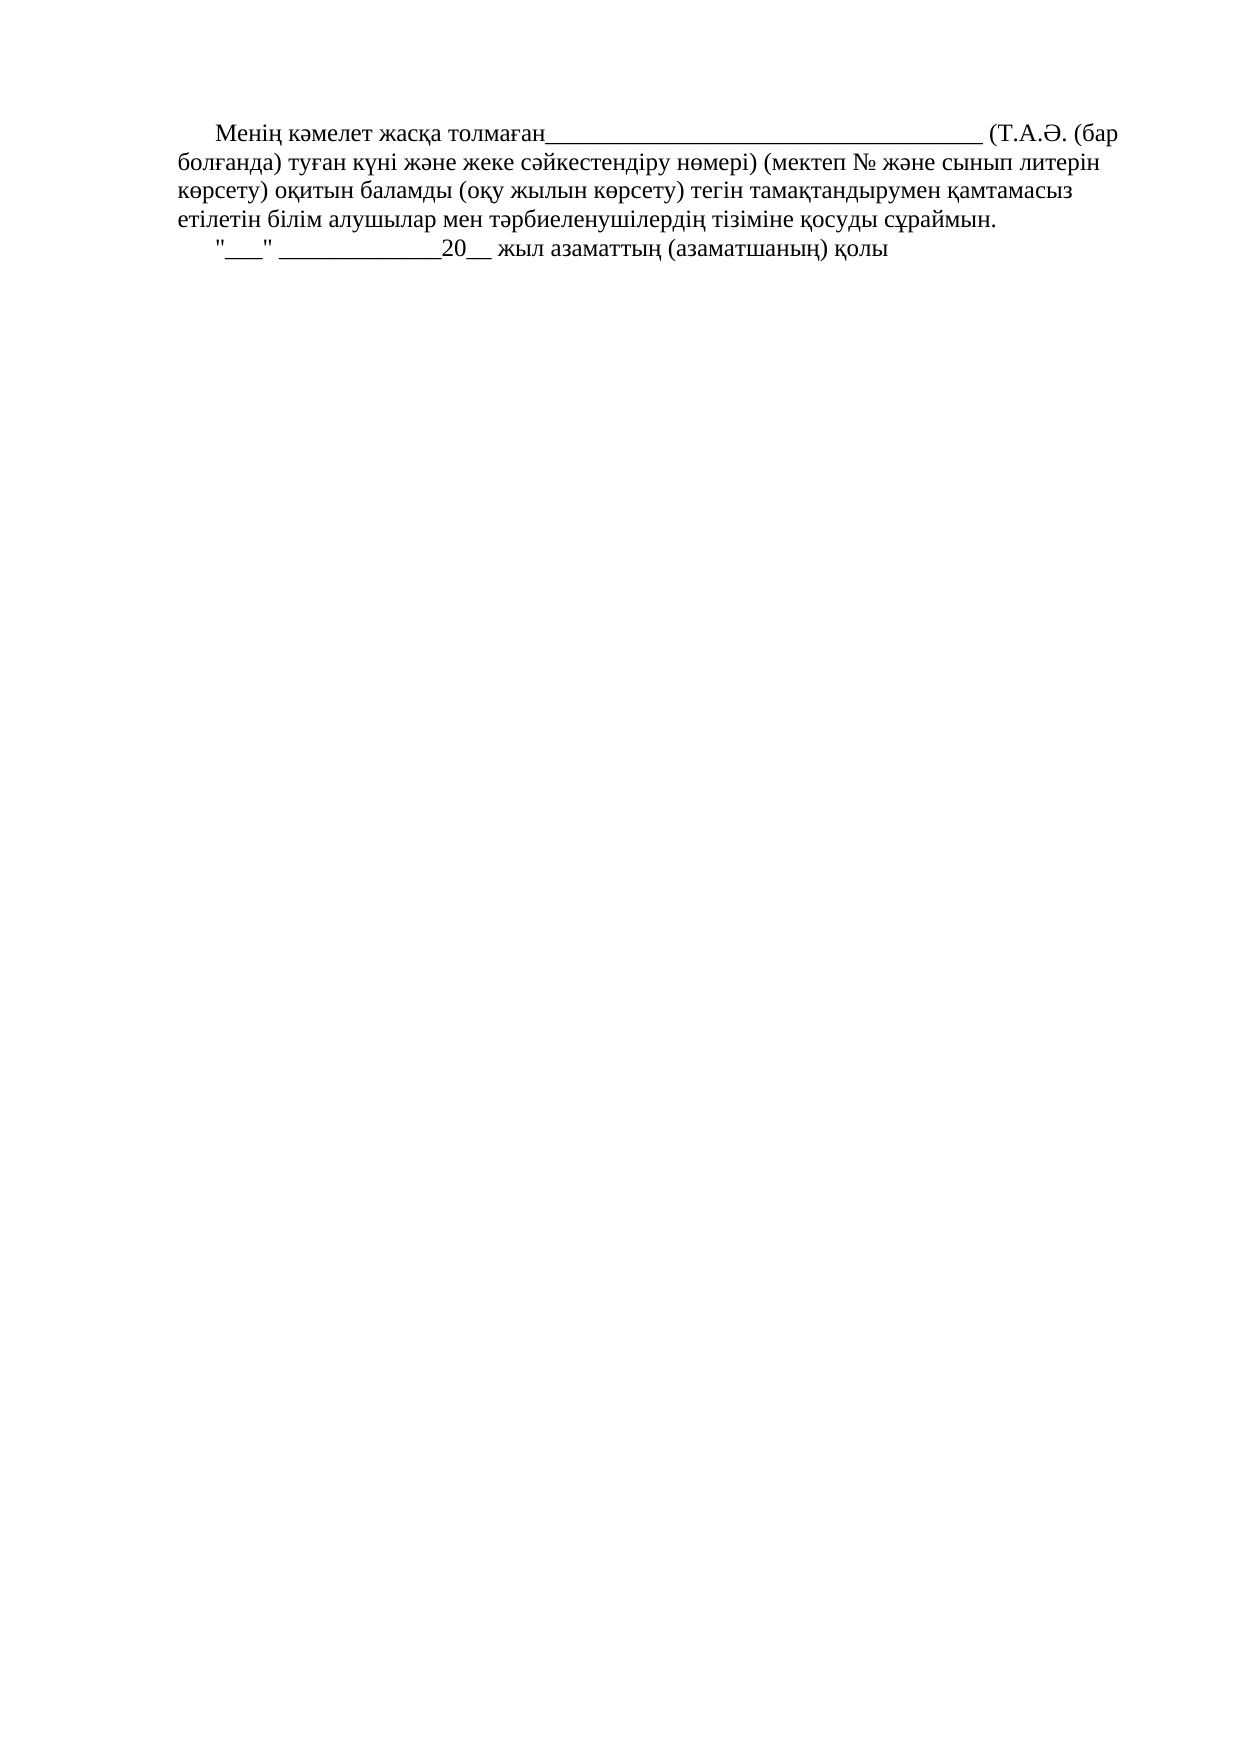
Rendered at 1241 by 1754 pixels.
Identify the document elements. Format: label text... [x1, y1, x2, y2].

text Менің кәмелет жасқа толмаған___________________________________ (Т.А.Ә. (бар болғанда) туған күні және жеке сәйкестендіру нөмері) (мектеп № және сынып литерін көрсету) оқитын баламды (оқу жылын көрсету) тегін тамақтандырумен қамтамасыз етілетін білім алушылар мен тәрбиеленушілердің тізіміне қосуды сұраймын. [177, 118, 1152, 233]
text "___" _____________20__ жыл азаматтың (азаматшаның) қолы [177, 233, 1152, 262]
